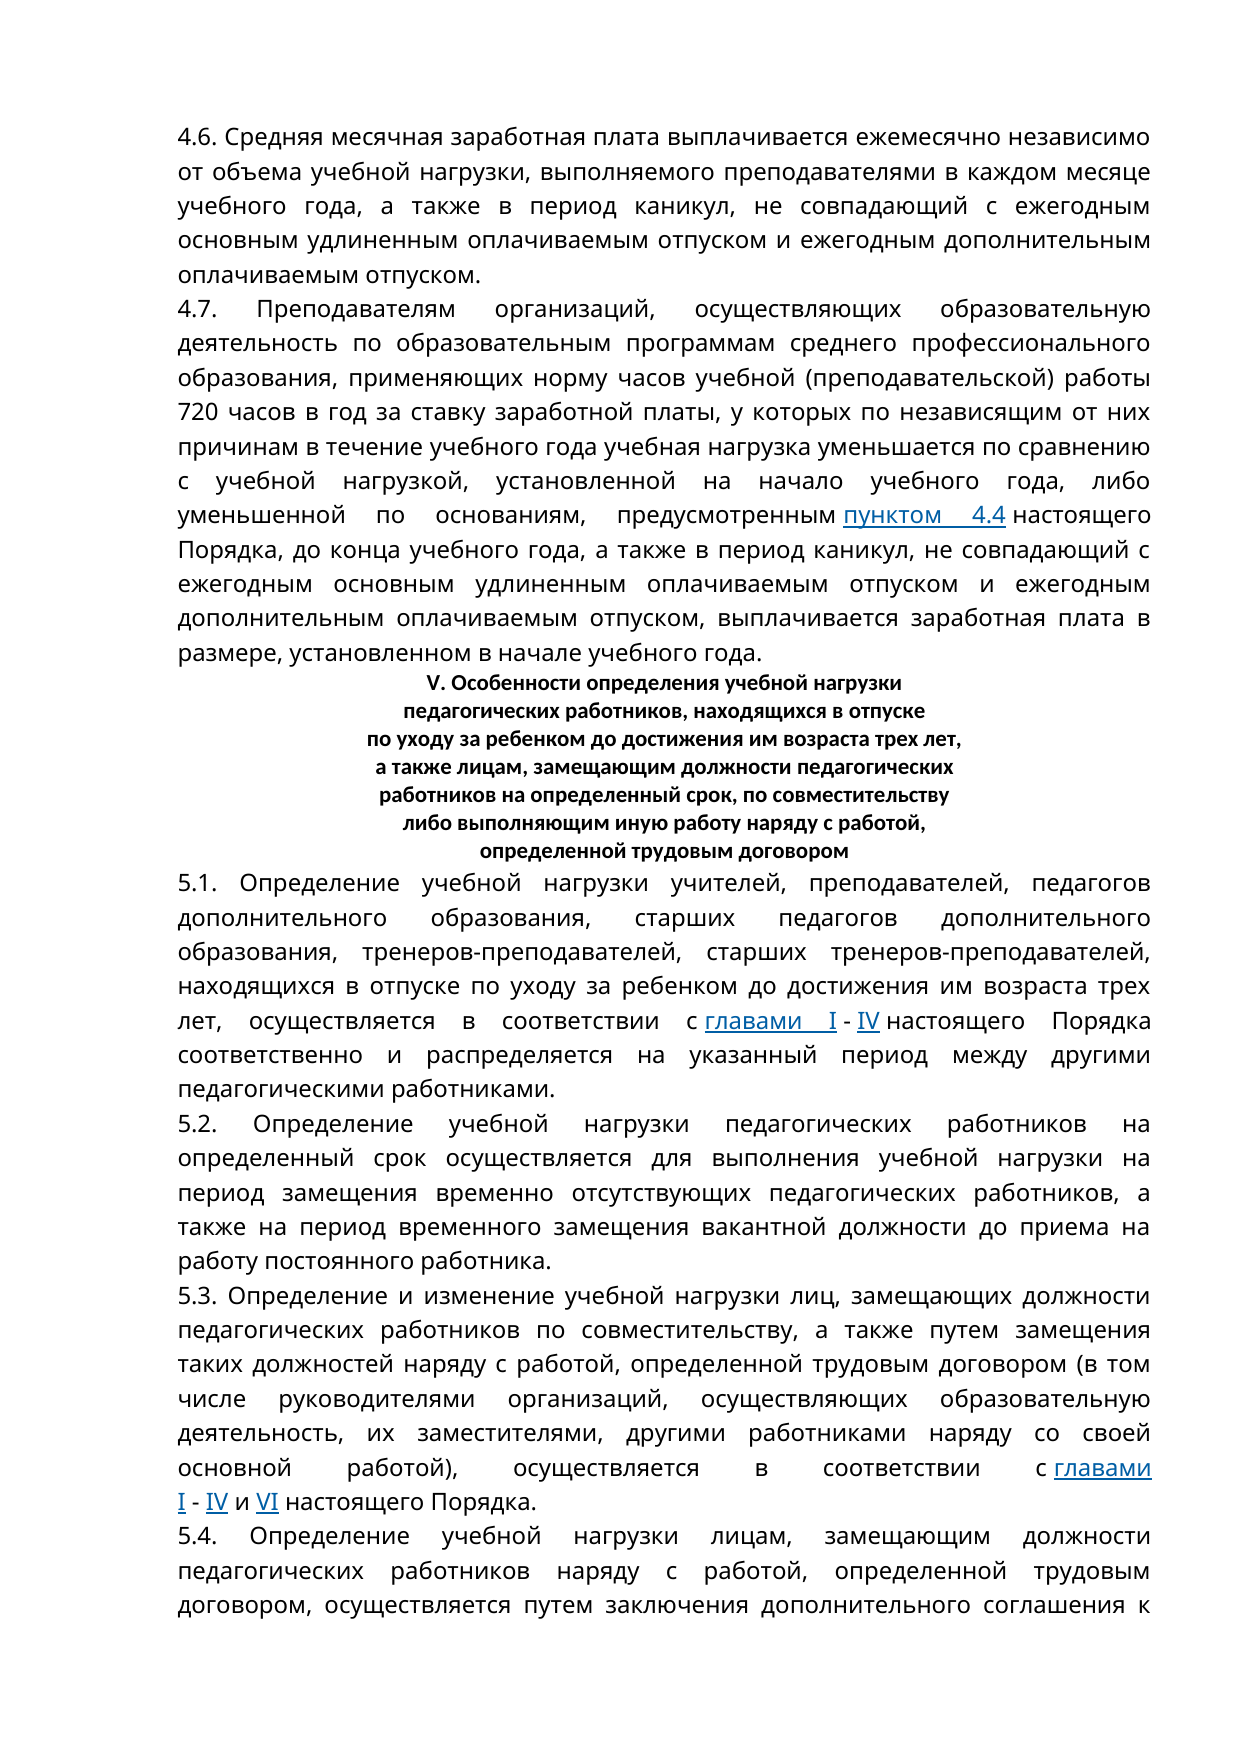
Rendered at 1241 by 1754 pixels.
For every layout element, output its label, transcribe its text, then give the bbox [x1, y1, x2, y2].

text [177, 1517, 1152, 1621]
text либо выполняющим иную работу наряду с работой, [177, 808, 1152, 836]
text 5.3. Определение и изменение учебной нагрузки лиц, замещающих должности педагогических работников по совместительству, а также путем замещения таких должностей наряду с работой, определенной трудовым договором (в том числе руководителями организаций, осуществляющих образовательную деятельность, их заместителями, другими работниками наряду со своей основной работой), осуществляется в соответствии с главами I - IV и VI настоящего Порядка. [177, 1277, 1152, 1517]
text по уходу за ребенком до достижения им возраста трех лет, [177, 724, 1152, 752]
text 5.2. Определение учебной нагрузки педагогических работников на определенный срок осуществляется для выполнения учебной нагрузки на период замещения временно отсутствующих педагогических работников, а также на период временного замещения вакантной должности до приема на работу постоянного работника. [177, 1105, 1152, 1277]
text работников на определенный срок, по совместительству [177, 780, 1152, 808]
text 5.1. Определение учебной нагрузки учителей, преподавателей, педагогов дополнительного образования, старших педагогов дополнительного образования, тренеров-преподавателей, старших тренеров-преподавателей, находящихся в отпуске по уходу за ребенком до достижения им возраста трех лет, осуществляется в соответствии с главами I - IV настоящего Порядка соответственно и распределяется на указанный период между другими педагогическими работниками. [177, 864, 1152, 1105]
text 4.6. Средняя месячная заработная плата выплачивается ежемесячно независимо от объема учебной нагрузки, выполняемого преподавателями в каждом месяце учебного года, а также в период каникул, не совпадающий с ежегодным основным удлиненным оплачиваемым отпуском и ежегодным дополнительным оплачиваемым отпуском. [177, 118, 1152, 290]
text педагогических работников, находящихся в отпуске [177, 696, 1152, 724]
text а также лицам, замещающим должности педагогических [177, 752, 1152, 780]
text V. Особенности определения учебной нагрузки [177, 668, 1152, 696]
text определенной трудовым договором [177, 836, 1152, 864]
text 4.7. Преподавателям организаций, осуществляющих образовательную деятельность по образовательным программам среднего профессионального образования, применяющих норму часов учебной (преподавательской) работы 720 часов в год за ставку заработной платы, у которых по независящим от них причинам в течение учебного года учебная нагрузка уменьшается по сравнению с учебной нагрузкой, установленной на начало учебного года, либо уменьшенной по основаниям, предусмотренным пунктом 4.4 настоящего Порядка, до конца учебного года, а также в период каникул, не совпадающий с ежегодным основным удлиненным оплачиваемым отпуском и ежегодным дополнительным оплачиваемым отпуском, выплачивается заработная плата в размере, установленном в начале учебного года. [177, 290, 1152, 668]
